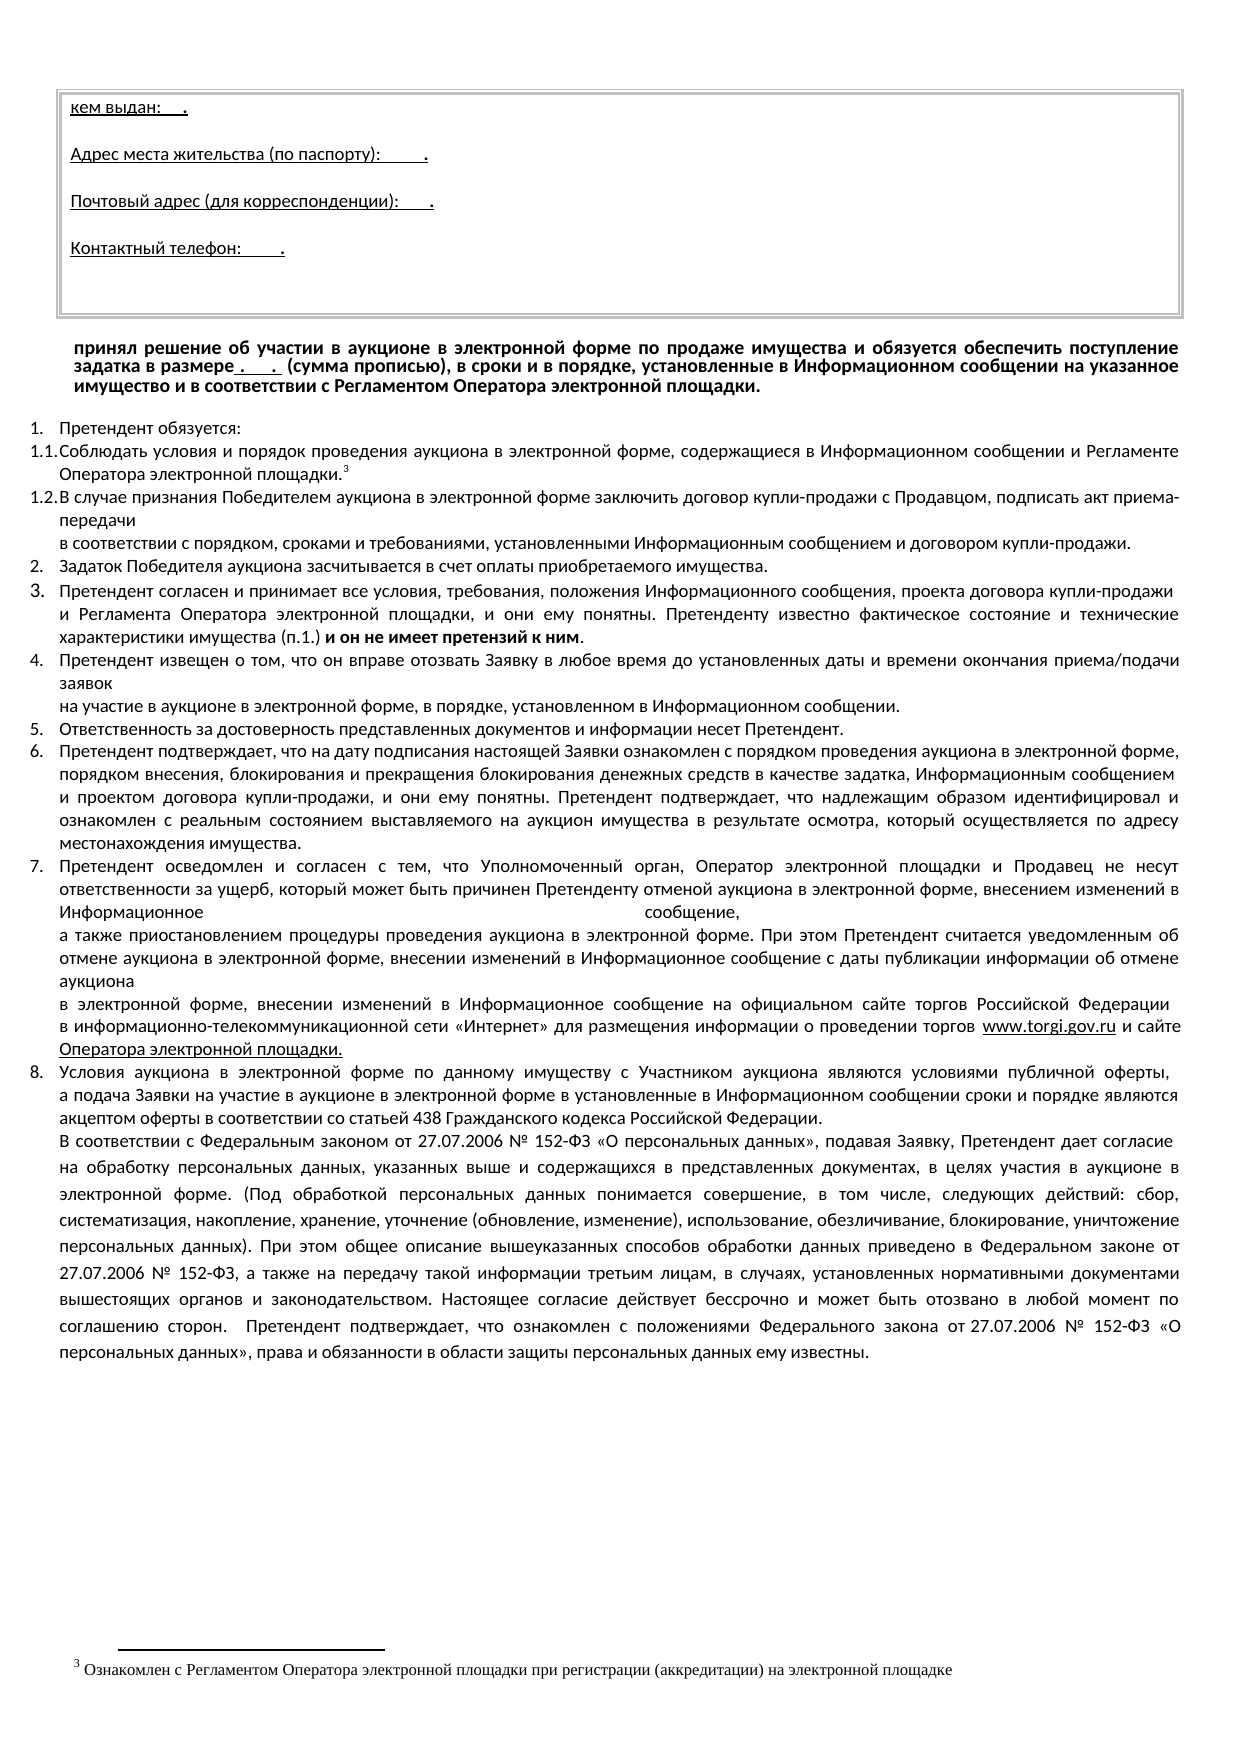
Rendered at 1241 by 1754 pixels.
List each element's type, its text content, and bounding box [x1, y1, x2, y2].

list Соблюдать условия и порядок проведения аукциона в электронной форме, содержащиеся в Информационном сообщении и Регламенте Оператора электронной площадки. [29, 439, 1181, 485]
list Претендент согласен и принимает все условия, требования, положения Информационного сообщения, проекта договора купли-продажи и Регламента Оператора электронной площадки, и они ему понятны. Претенденту известно фактическое состояние и технические характеристики имущества (п.1.) и он не имеет претензий к ним. [29, 577, 1181, 648]
list Ответственность за достоверность представленных документов и информации несет Претендент. [29, 717, 1181, 740]
list Претендент извещен о том, что он вправе отозвать Заявку в любое время до установленных даты и времени окончания приема/подачи заявок на участие в аукционе в электронной форме, в порядке, установленном в Информационном сообщении. [29, 648, 1181, 717]
list Условия аукциона в электронной форме по данному имуществу с Участником аукциона являются условиями публичной оферты, а подача Заявки на участие в аукционе в электронной форме в установленные в Информационном сообщении сроки и порядке являются акцептом оферты в соответствии со статьей 438 Гражданского кодекса Российской Федерации. [29, 1061, 1181, 1129]
text В соответствии с Федеральным законом от 27.07.2006 № 152-ФЗ «О персональных данных», подавая Заявку, Претендент дает согласие на обработку персональных данных, указанных выше и содержащихся в представленных документах, в целях участия в аукционе в электронной форме. (Под обработкой персональных данных понимается совершение, в том числе, следующих действий: сбор, систематизация, накопление, хранение, уточнение (обновление, изменение), использование, обезличивание, блокирование, уничтожение персональных данных). При этом общее описание вышеуказанных способов обработки данных приведено в Федеральном законе от 27.07.2006 № 152-ФЗ, а также на передачу такой информации третьим лицам, в случаях, установленных нормативными документами вышестоящих органов и законодательством. Настоящее согласие действует бессрочно и может быть отозвано в любой момент по соглашению сторон. Претендент подтверждает, что ознакомлен с положениями Федерального закона от 27.07.2006 № 152-ФЗ «О персональных данных», права и обязанности в области защиты персональных данных ему известны. [59, 1129, 1181, 1363]
list В случае признания Победителем аукциона в электронной форме заключить договор купли-продажи с Продавцом, подписать акт приема-передачи в соответствии с порядком, сроками и требованиями, установленными Информационным сообщением и договором купли-продажи. [29, 485, 1181, 554]
text принял решение об участии в аукционе в электронной форме по продаже имущества и обязуется обеспечить поступление задатка в размере . . (сумма прописью), в сроки и в порядке, установленные в Информационном сообщении на указанное имущество и в соответствии с Регламентом Оператора электронной площадки. [74, 339, 1181, 397]
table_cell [62, 95, 1178, 313]
list Претендент подтверждает, что на дату подписания настоящей Заявки ознакомлен с порядком проведения аукциона в электронной форме, порядком внесения, блокирования и прекращения блокирования денежных средств в качестве задатка, Информационным сообщением и проектом договора купли-продажи, и они ему понятны. Претендент подтверждает, что надлежащим образом идентифицировал и ознакомлен с реальным состоянием выставляемого на аукцион имущества в результате осмотра, который осуществляется по адресу местонахождения имущества. [29, 740, 1181, 854]
list Претендент осведомлен и согласен с тем, что Уполномоченный орган, Оператор электронной площадки и Продавец не несут ответственности за ущерб, который может быть причинен Претенденту отменой аукциона в электронной форме, внесением изменений в Информационное сообщение, а также приостановлением процедуры проведения аукциона в электронной форме. При этом Претендент считается уведомленным об отмене аукциона в электронной форме, внесении изменений в Информационное сообщение с даты публикации информации об отмене аукциона в электронной форме, внесении изменений в Информационное сообщение на официальном сайте торгов Российской Федерации в информационно-телекоммуникационной сети «Интернет» для размещения информации о проведении торгов www.torgi.gov.ru и сайте Оператора электронной площадки. [29, 854, 1181, 1061]
list Задаток Победителя аукциона засчитывается в счет оплаты приобретаемого имущества. [29, 554, 1181, 577]
list Претендент обязуется: [29, 416, 1181, 439]
